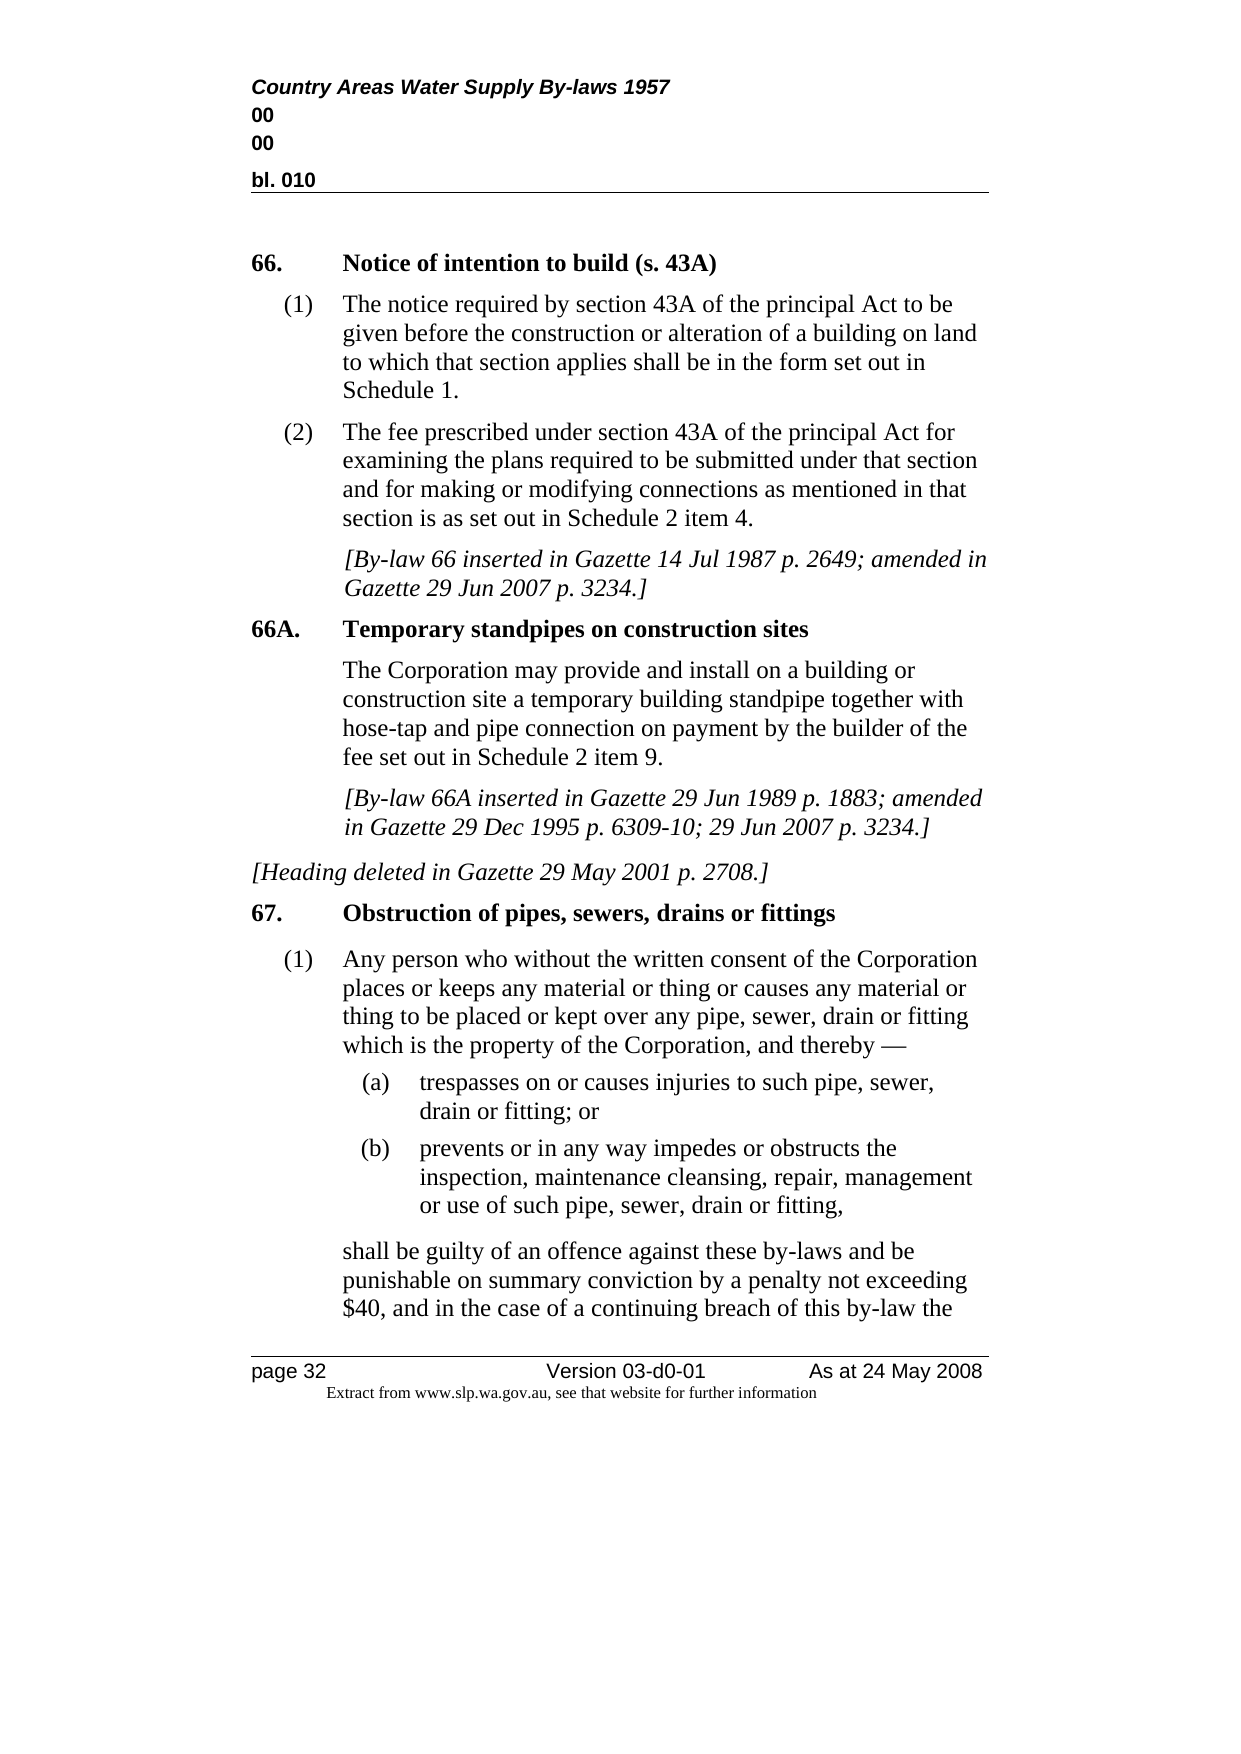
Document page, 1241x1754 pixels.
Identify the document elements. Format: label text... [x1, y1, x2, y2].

text [Heading deleted in Gazette 29 May 2001 p. 2708.] [251, 857, 989, 886]
subtitle 66A. Temporary standpipes on construction sites [251, 614, 989, 643]
subtitle 66. Notice of intention to build (s. 43A) [251, 248, 989, 277]
text [By-law 66 inserted in Gazette 14 Jul 1987 p. 2649; amended in Gazette 29 Jun 2007 p. 3234.] [251, 544, 989, 602]
text The Corporation may provide and install on a building or construction site a temporary building standpipe together with hose-tap and pipe connection on payment by the builder of the fee set out in Schedule 2 item 9. [251, 656, 989, 771]
text (2) The fee prescribed under section 43A of the principal Act for examining the plans required to be submitted under that section and for making or modifying connections as mentioned in that section is as set out in Schedule 2 item 4. [251, 417, 989, 532]
text [By-law 66A inserted in Gazette 29 Jun 1989 p. 1883; amended in Gazette 29 Dec 1995 p. 6309-10; 29 Jun 2007 p. 3234.] [251, 783, 989, 841]
text (b) prevents or in any way impedes or obstructs the inspection, maintenance cleansing, repair, management or use of such pipe, sewer, drain or fitting, [251, 1133, 989, 1219]
text (1) Any person who without the written consent of the Corporation places or keeps any material or thing or causes any material or thing to be placed or kept over any pipe, sewer, drain or fitting which is the property of the Corporation, and thereby — [251, 944, 989, 1059]
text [251, 1236, 989, 1322]
text (a) trespasses on or causes injuries to such pipe, sewer, drain or fitting; or [251, 1067, 989, 1125]
text (1) The notice required by section 43A of the principal Act to be given before the construction or alteration of a building on land to which that section applies shall be in the form set out in Schedule 1. [251, 289, 989, 404]
subtitle 67. Obstruction of pipes, sewers, drains or fittings [251, 898, 989, 927]
